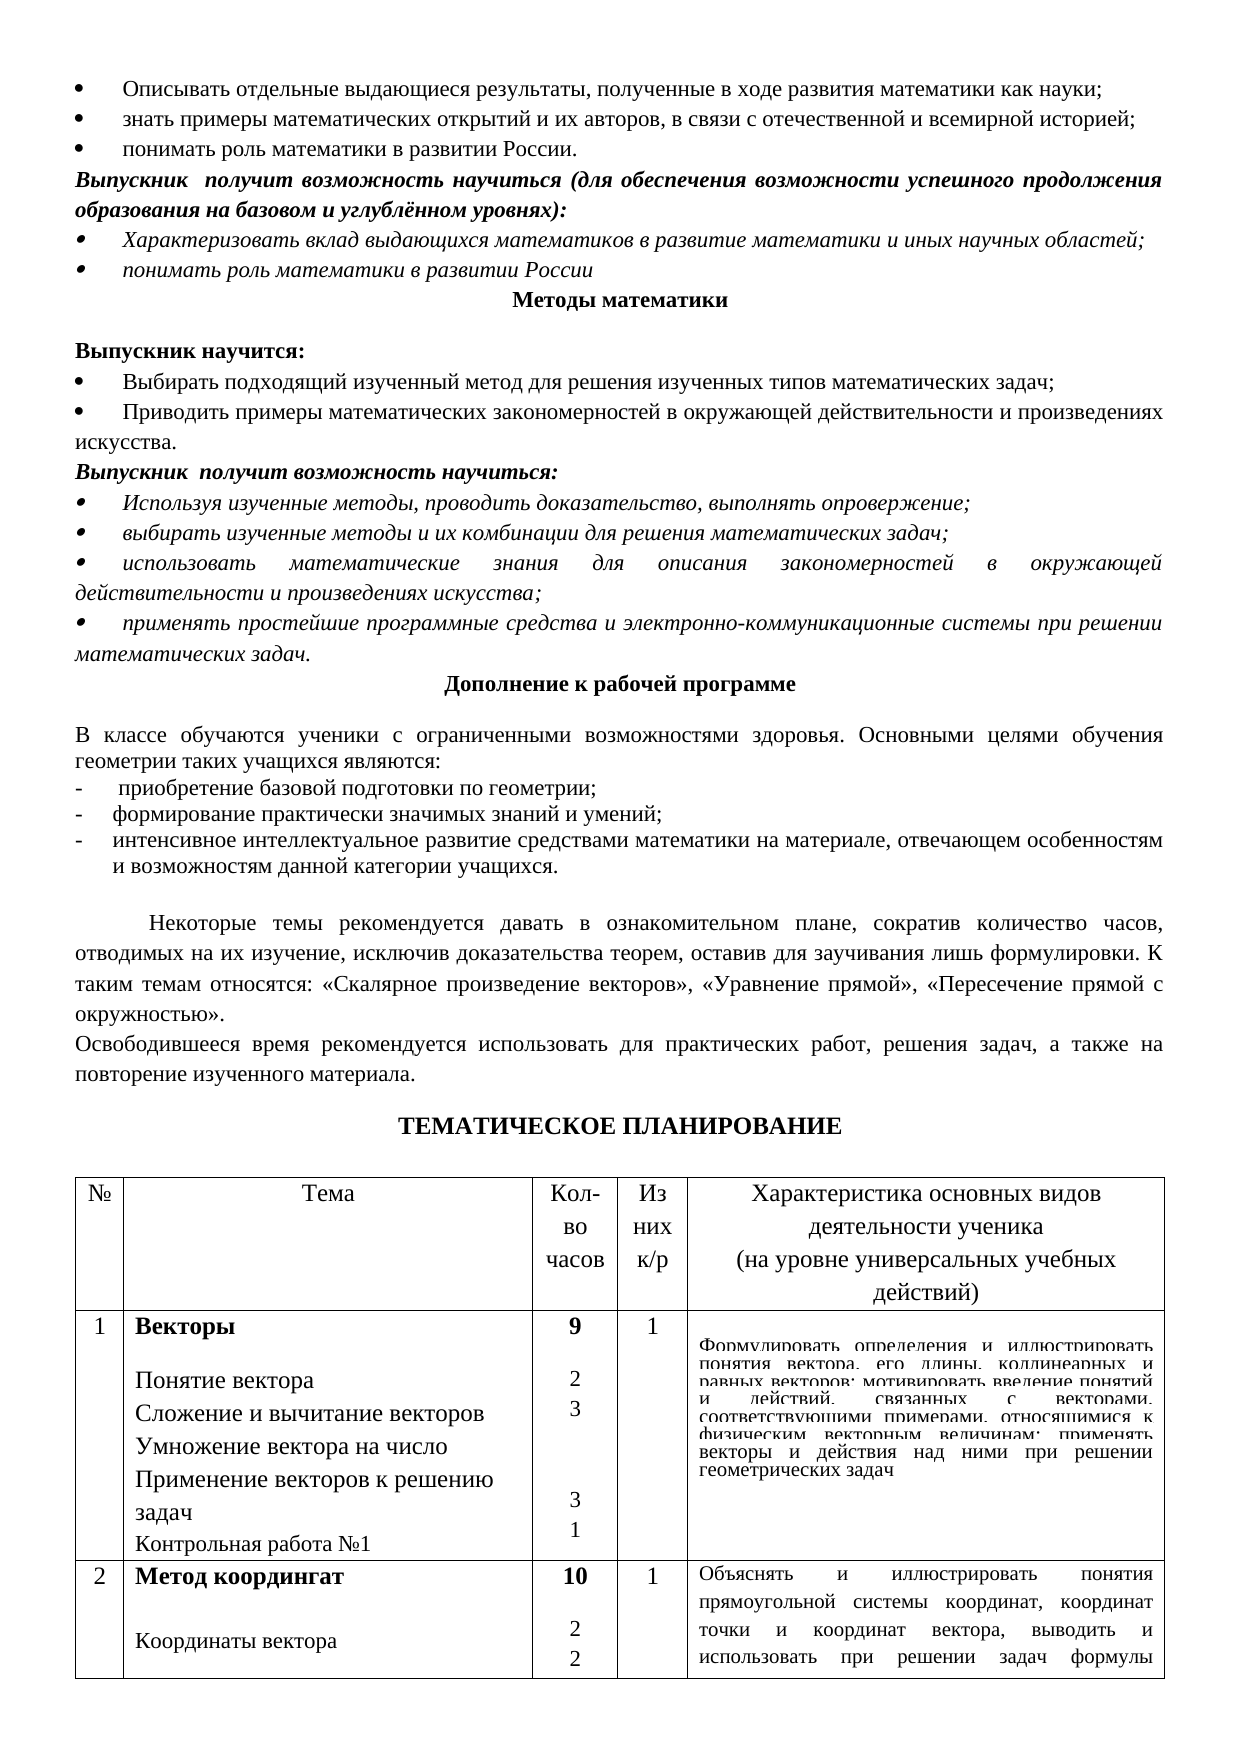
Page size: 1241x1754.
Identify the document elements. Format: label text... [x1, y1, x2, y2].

list Выбирать подходящий изученный метод для решения изученных типов математических задач; [75, 368, 1165, 394]
table_header Кол-во часов [533, 1178, 617, 1310]
list применять простейшие программные средства и электронно-коммуникационные системы при решении математических задач. [75, 609, 1165, 666]
list Характеризовать вклад выдающихся математиков в развитие математики и иных научных областей; [75, 226, 1165, 252]
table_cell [124, 1561, 532, 1678]
table_cell 2 [76, 1561, 123, 1678]
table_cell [688, 1561, 1164, 1678]
list приобретение базовой подготовки по геометрии; [75, 773, 1165, 800]
table_header Из них к/р [618, 1178, 687, 1310]
text ТЕМАТИЧЕСКОЕ ПЛАНИРОВАНИЕ [75, 1111, 1165, 1140]
table_cell 1 [76, 1311, 123, 1560]
table_header Тема [124, 1178, 532, 1310]
table_cell Векторы Понятие вектора Сложение и вычитание векторов Умножение вектора на число Применение векторов к решению задач Контрольная работа №1 [124, 1311, 532, 1560]
text Выпускник получит возможность научиться: [75, 458, 1165, 485]
list использовать математические знания для описания закономерностей в окружающей действительности и произведениях искусства; [75, 549, 1165, 606]
table_cell 10 2 2 3 2 1 [533, 1561, 617, 1678]
text Выпускник научится: [75, 337, 1165, 364]
list понимать роль математики в развитии России [75, 256, 1165, 283]
table_cell 1 [618, 1311, 687, 1560]
list интенсивное интеллектуальное развитие средствами математики на материале, отвечающем особенностям и возможностям данной категории учащихся. [75, 826, 1165, 879]
list понимать роль математики в развитии России. [75, 135, 1165, 162]
text В классе обучаются ученики с ограниченными возможностями здоровья. Основными целями обучения геометрии таких учащихся являются: [75, 721, 1165, 773]
text Освободившееся время рекомендуется использовать для практических работ, решения задач, а также на повторение изученного материала. [75, 1030, 1165, 1087]
text Дополнение к рабочей программе [75, 670, 1165, 696]
list формирование практически значимых знаний и умений; [75, 800, 1165, 826]
list выбирать изученные методы и их комбинации для решения математических задач; [75, 519, 1165, 545]
table_cell 1 [618, 1561, 687, 1678]
list Приводить примеры математических закономерностей в окружающей действительности и произведениях искусства. [75, 398, 1165, 454]
table_cell Формулировать определения и иллюстрировать понятия вектора, eгo длины, коллинеарных и равных векторов; мотивировать введение понятий и действий, связанных с векторами, соответствующими примерами, относящимися к физическим векторным величинам; применять векторы и действия над ними при решении геометрических задач [688, 1311, 1164, 1560]
text Некоторые темы рекомендуется давать в ознакомительном плане, сократив количество часов, отводимых на их изучение, исключив доказательства теорем, оставив для заучивания лишь формулировки. К таким темам относятся: «Скалярное произведение векторов», «Уравнение прямой», «Пересечение прямой с окружностью». [75, 909, 1165, 1026]
text Выпускник получит возможность научиться (для обеспечения возможности успешного продолжения образования на базовом и углублённом уровнях): [75, 166, 1165, 222]
text Методы математики [75, 286, 1165, 313]
table_cell 9 2 3 3 1 [533, 1311, 617, 1560]
table_header Характеристика основных видов деятельности ученика (на уровне универсальных учебных действий) [688, 1178, 1164, 1310]
list знать примеры математических открытий и их авторов, в связи с отечественной и всемирной историей; [75, 105, 1165, 132]
list Используя изученные методы, проводить доказательство, выполнять опровержение; [75, 488, 1165, 515]
list Описывать отдельные выдающиеся результаты, полученные в ходе развития математики как науки; [75, 75, 1165, 101]
table_header № [76, 1178, 123, 1310]
